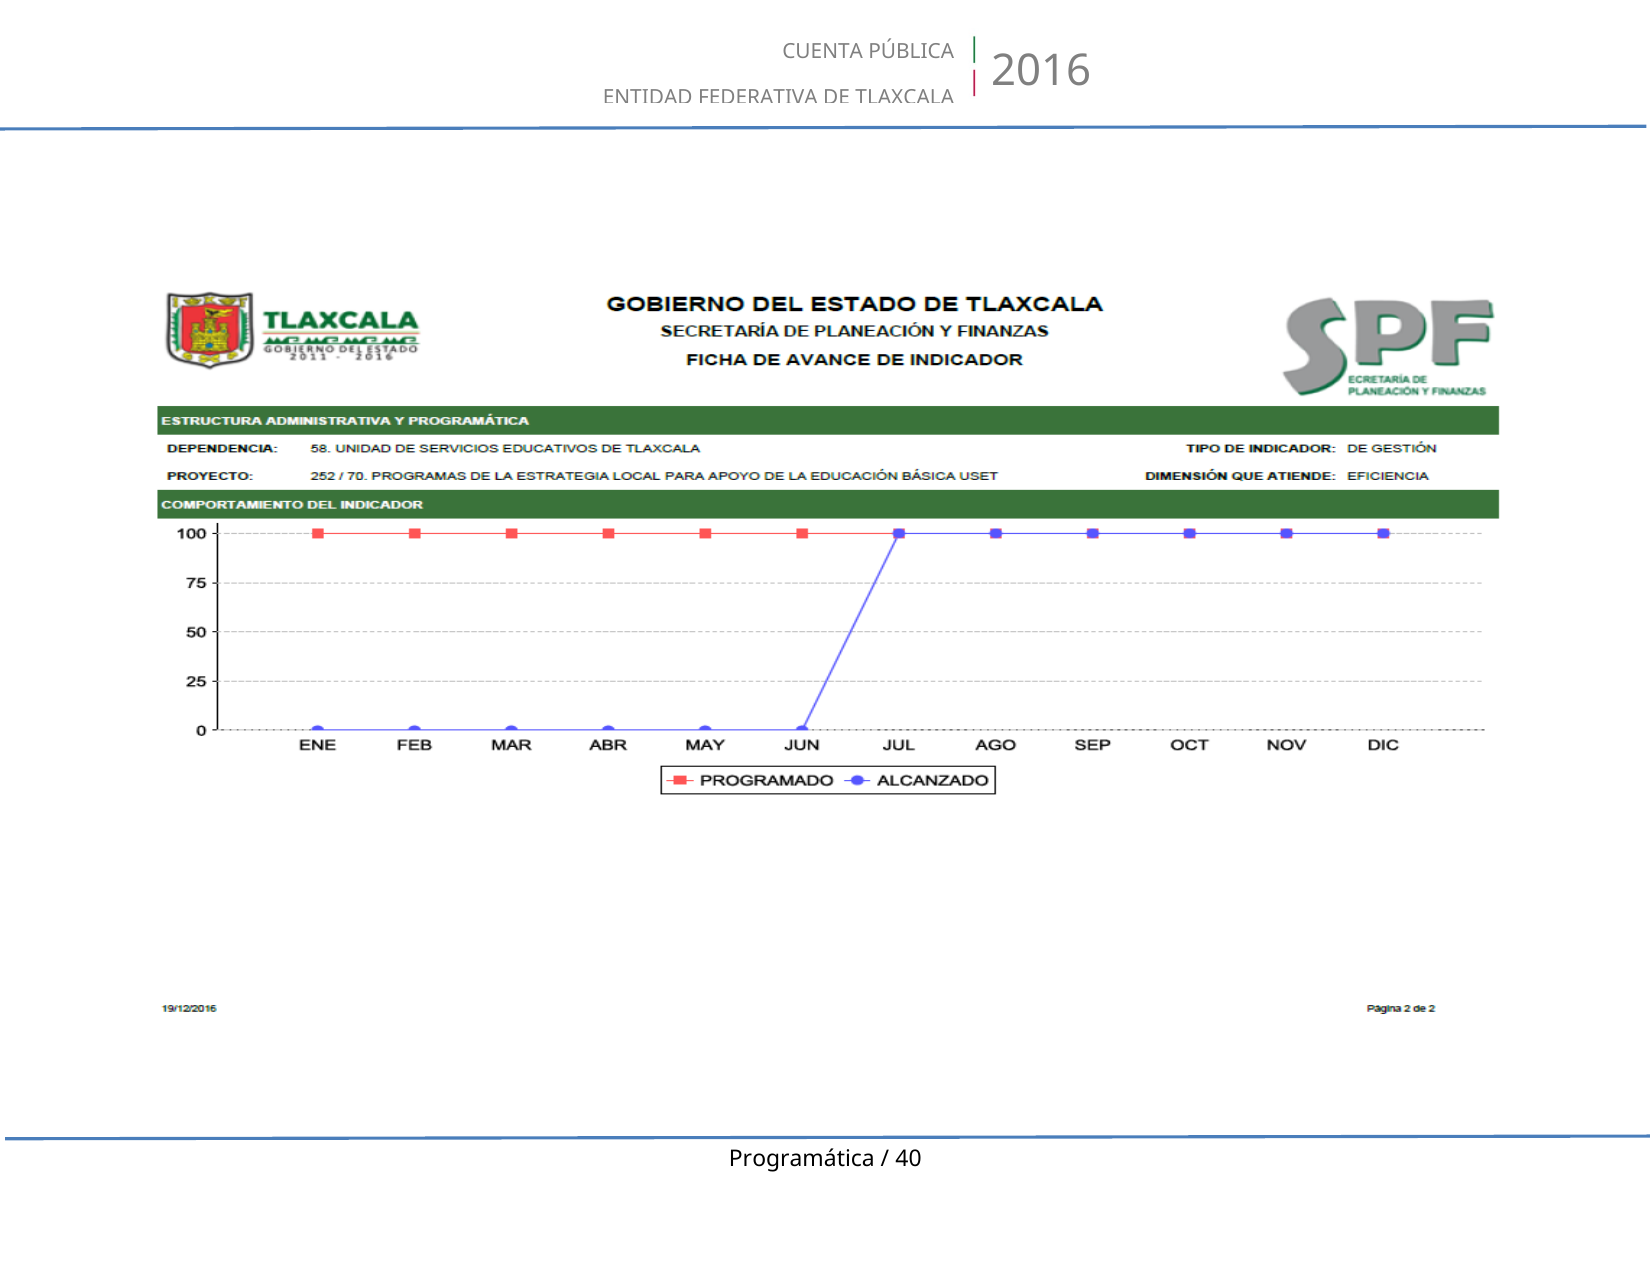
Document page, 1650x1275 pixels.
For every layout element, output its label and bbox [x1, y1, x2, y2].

picture [112, 216, 1535, 1053]
picture [968, 28, 985, 99]
